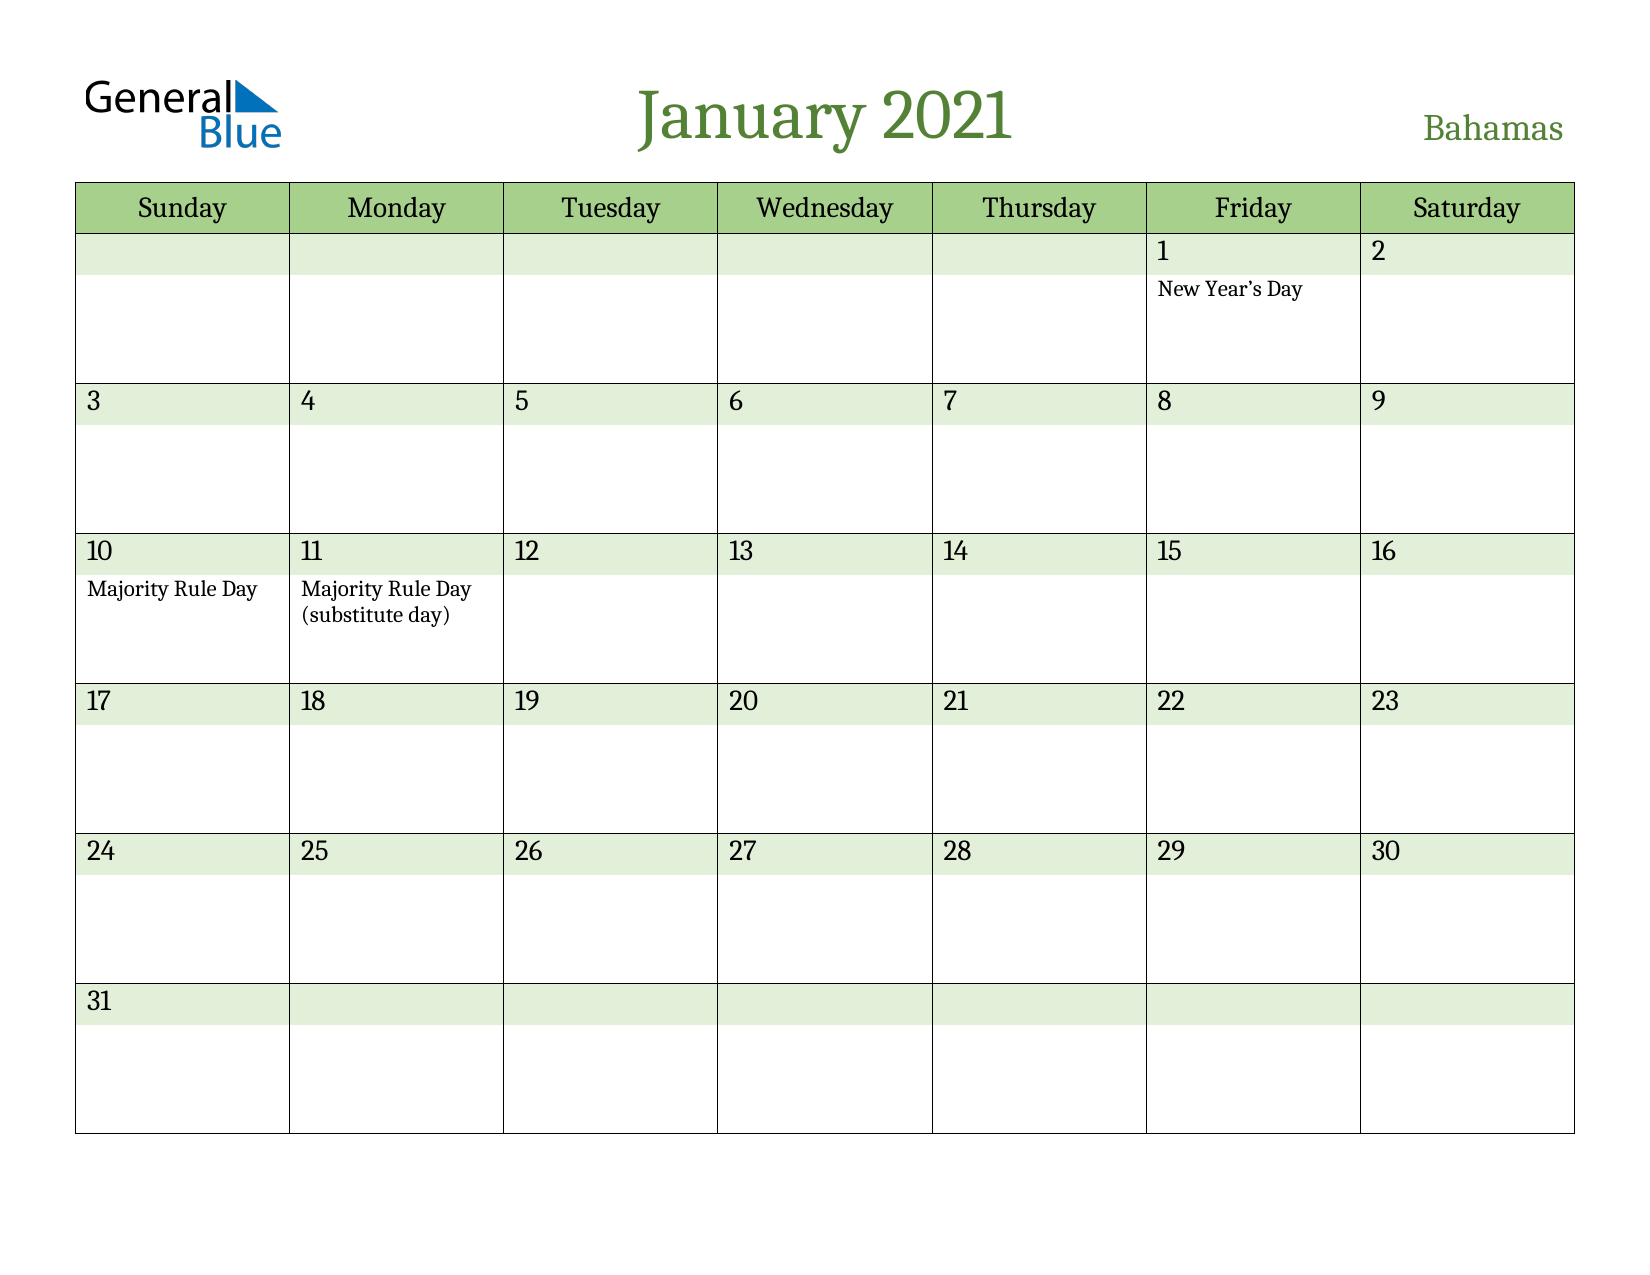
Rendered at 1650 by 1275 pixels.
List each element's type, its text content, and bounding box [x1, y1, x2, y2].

table_cell [933, 984, 1146, 1025]
table_cell 6 [718, 384, 932, 425]
table_cell [76, 1025, 289, 1133]
table_cell [718, 275, 932, 383]
table_cell 4 [290, 384, 503, 425]
table_cell 18 [290, 684, 503, 725]
table_cell [718, 1025, 932, 1133]
table_header [76, 75, 503, 182]
table_cell [1361, 725, 1574, 833]
table_cell 19 [504, 684, 717, 725]
table_cell 10 [76, 534, 289, 575]
table_cell 8 [1147, 384, 1360, 425]
table_cell [290, 425, 503, 533]
table_cell [504, 234, 717, 275]
table_cell [1361, 984, 1574, 1025]
table_cell [933, 275, 1146, 383]
table_cell [1361, 275, 1574, 383]
table_cell 7 [933, 384, 1146, 425]
table_cell Majority Rule Day (substitute day) [290, 575, 503, 683]
table_cell 2 [1361, 234, 1574, 275]
table_cell 3 [76, 384, 289, 425]
picture [86, 80, 281, 148]
table_cell [76, 725, 289, 833]
table_cell Tuesday [504, 183, 717, 233]
table_cell [504, 425, 717, 533]
table_cell [76, 425, 289, 533]
table_cell 16 [1361, 534, 1574, 575]
table_cell Sunday [76, 183, 289, 233]
table_cell [718, 725, 932, 833]
table_cell [1361, 875, 1574, 983]
table_cell [1147, 425, 1360, 533]
table_cell 5 [504, 384, 717, 425]
table_cell [504, 725, 717, 833]
table_cell [504, 875, 717, 983]
table_cell 26 [504, 834, 717, 875]
table_cell Monday [290, 183, 503, 233]
table_header Bahamas [1146, 75, 1574, 182]
table_cell [1147, 875, 1360, 983]
table_cell [933, 875, 1146, 983]
table_cell 12 [504, 534, 717, 575]
table_cell [1147, 725, 1360, 833]
table_cell 15 [1147, 534, 1360, 575]
table_cell [1361, 1025, 1574, 1133]
table_cell [1147, 1025, 1360, 1133]
table_cell [76, 275, 289, 383]
table_cell Friday [1147, 183, 1360, 233]
table_cell 17 [76, 684, 289, 725]
table_cell [933, 234, 1146, 275]
table_cell 20 [718, 684, 932, 725]
table_cell 29 [1147, 834, 1360, 875]
table_cell [504, 575, 717, 683]
table_cell Wednesday [718, 183, 932, 233]
table_cell New Year’s Day [1147, 275, 1360, 383]
table_cell [76, 875, 289, 983]
table_header January 2021 [504, 75, 1146, 182]
table_cell [290, 1025, 503, 1133]
table_cell [504, 1025, 717, 1133]
table_cell [504, 275, 717, 383]
table_cell [718, 234, 932, 275]
table_cell Majority Rule Day [76, 575, 289, 683]
table_cell [290, 725, 503, 833]
table_cell [933, 575, 1146, 683]
table_cell [1361, 575, 1574, 683]
table_cell [718, 875, 932, 983]
table_cell [1147, 575, 1360, 683]
table_cell [1147, 984, 1360, 1025]
table_cell 22 [1147, 684, 1360, 725]
table_cell [1361, 425, 1574, 533]
table_cell [718, 425, 932, 533]
table_cell 27 [718, 834, 932, 875]
table_cell [718, 984, 932, 1025]
table_cell [76, 234, 289, 275]
table_cell [290, 275, 503, 383]
table_cell 23 [1361, 684, 1574, 725]
table_cell 24 [76, 834, 289, 875]
table_cell 21 [933, 684, 1146, 725]
table_cell 13 [718, 534, 932, 575]
table_cell [718, 575, 932, 683]
table_cell 1 [1147, 234, 1360, 275]
table_cell 25 [290, 834, 503, 875]
table_cell 9 [1361, 384, 1574, 425]
table_cell 14 [933, 534, 1146, 575]
table_cell [933, 1025, 1146, 1133]
table_cell [290, 875, 503, 983]
table_cell [504, 984, 717, 1025]
table_cell [290, 234, 503, 275]
table_cell [933, 725, 1146, 833]
table_cell [290, 984, 503, 1025]
table_cell 30 [1361, 834, 1574, 875]
table_cell 31 [76, 984, 289, 1025]
table_cell [933, 425, 1146, 533]
table_cell Saturday [1361, 183, 1574, 233]
table_cell 28 [933, 834, 1146, 875]
table_cell 11 [290, 534, 503, 575]
table_cell Thursday [933, 183, 1146, 233]
